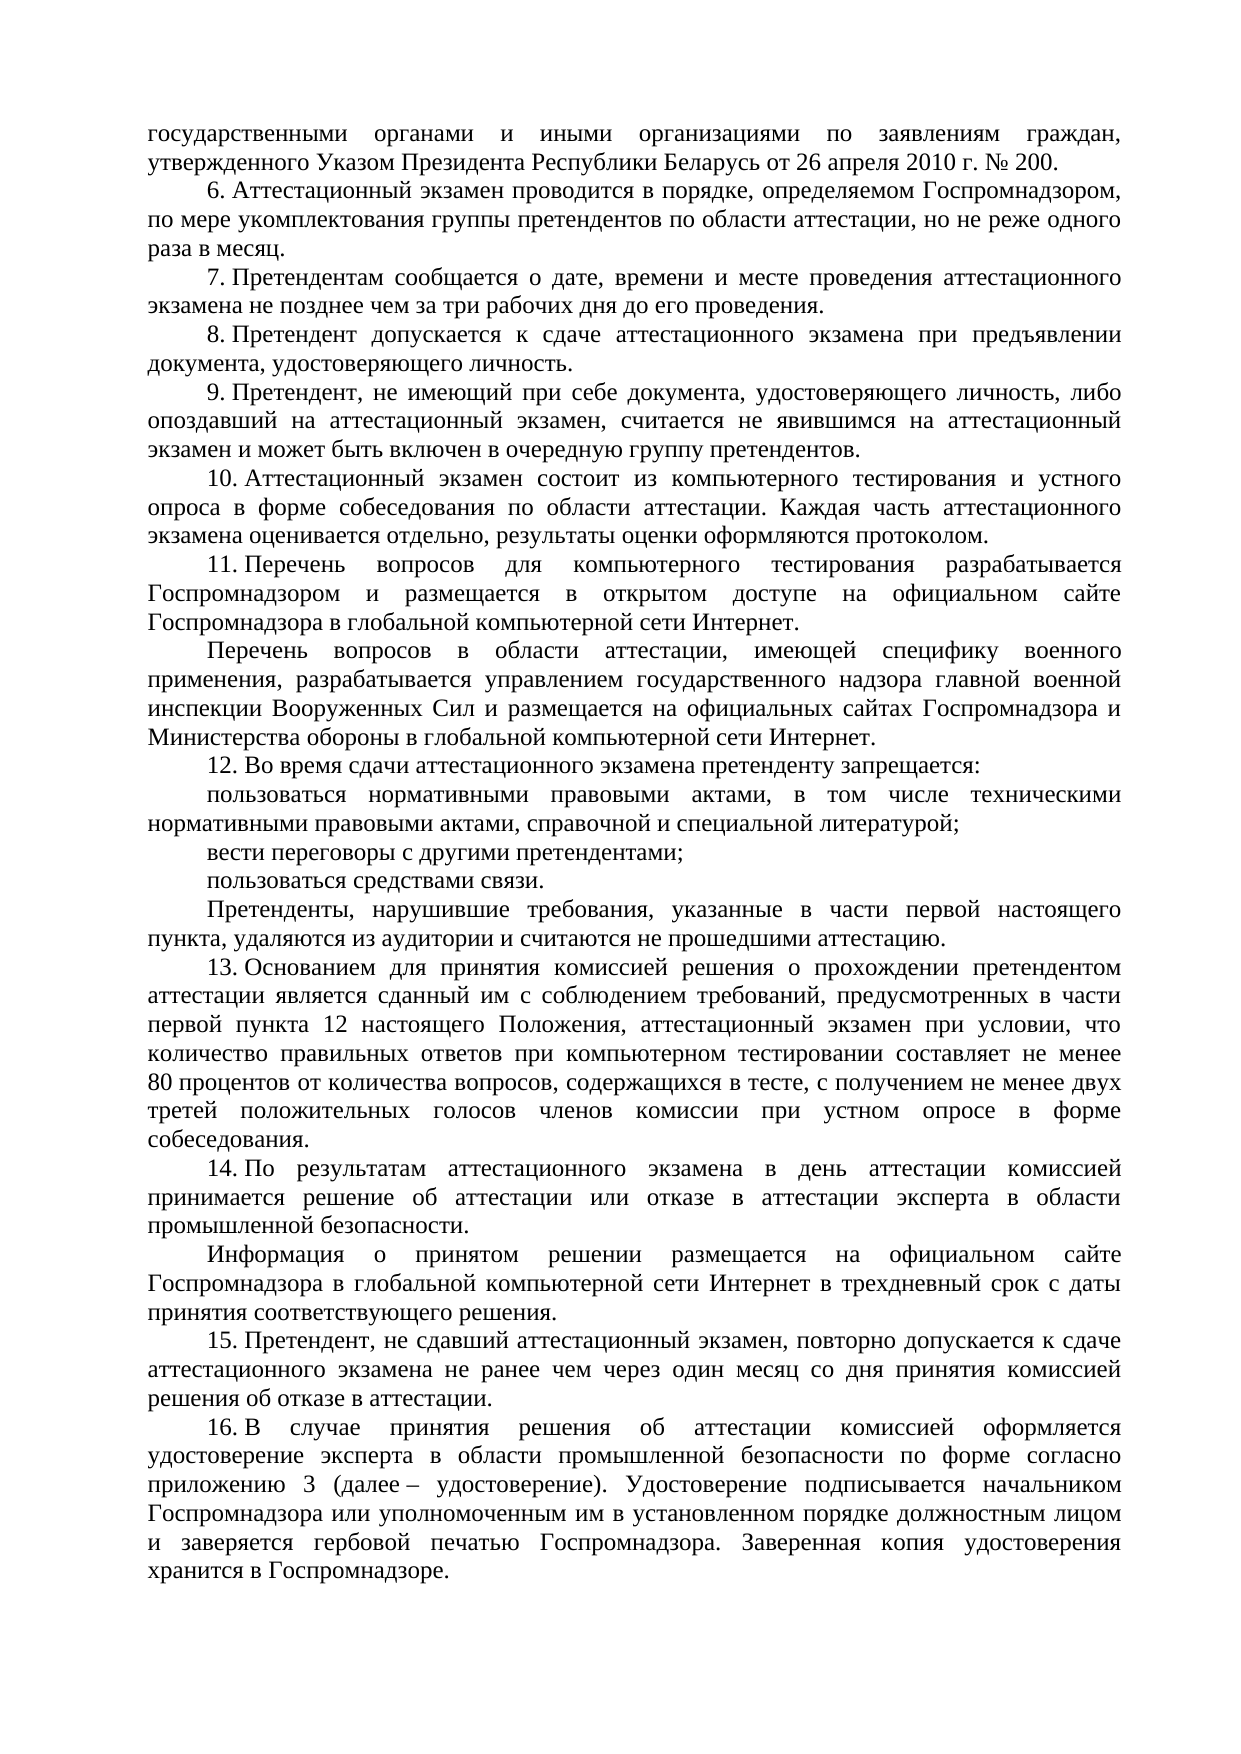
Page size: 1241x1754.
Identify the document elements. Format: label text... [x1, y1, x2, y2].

text 16. В случае принятия решения об аттестации комиссией оформляется удостоверение эксперта в области промышленной безопасности по форме согласно приложению 3 (далее – удостоверение). Удостоверение подписывается начальником Госпромнадзора или уполномоченным им в установленном порядке должностным лицом и заверяется гербовой печатью Госпромнадзора. Заверенная копия удостоверения хранится в Госпромнадзоре. [147, 1412, 1122, 1584]
text Информация о принятом решении размещается на официальном сайте Госпромнадзора в глобальной компьютерной сети Интернет в трехдневный срок с даты принятия соответствующего решения. [147, 1239, 1122, 1326]
text Перечень вопросов в области аттестации, имеющей специфику военного применения, разрабатывается управлением государственного надзора главной военной инспекции Вооруженных Сил и размещается на официальных сайтах Госпромнадзора и Министерства обороны в глобальной компьютерной сети Интернет. [147, 636, 1122, 751]
text 11. Перечень вопросов для компьютерного тестирования разрабатывается Госпромнадзором и размещается в открытом доступе на официальном сайте Госпромнадзора в глобальной компьютерной сети Интернет. [147, 549, 1122, 636]
text 7. Претендентам сообщается о дате, времени и месте проведения аттестационного экзамена не позднее чем за три рабочих дня до его проведения. [147, 262, 1122, 319]
text 12. Во время сдачи аттестационного экзамена претенденту запрещается: [147, 751, 1122, 779]
text 6. Аттестационный экзамен проводится в порядке, определяемом Госпромнадзором, по мере укомплектования группы претендентов по области аттестации, но не реже одного раза в месяц. [147, 176, 1122, 262]
text пользоваться средствами связи. [147, 866, 1122, 894]
text 9. Претендент, не имеющий при себе документа, удостоверяющего личность, либо опоздавший на аттестационный экзамен, считается не явившимся на аттестационный экзамен и может быть включен в очередную группу претендентов. [147, 377, 1122, 463]
text 15. Претендент, не сдавший аттестационный экзамен, повторно допускается к сдаче аттестационного экзамена не ранее чем через один месяц со дня принятия комиссией решения об отказе в аттестации. [147, 1326, 1122, 1412]
text Претенденты, нарушившие требования, указанные в части первой настоящего пункта, удаляются из аудитории и считаются не прошедшими аттестацию. [147, 894, 1122, 952]
text вести переговоры с другими претендентами; [147, 837, 1122, 866]
text 13. Основанием для принятия комиссией решения о прохождении претендентом аттестации является сданный им с соблюдением требований, предусмотренных в части первой пункта 12 настоящего Положения, аттестационный экзамен при условии, что количество правильных ответов при компьютерном тестировании составляет не менее 80 процентов от количества вопросов, содержащихся в тесте, с получением не менее двух третей положительных голосов членов комиссии при устном опросе в форме собеседования. [147, 952, 1122, 1153]
text 8. Претендент допускается к сдаче аттестационного экзамена при предъявлении документа, удостоверяющего личность. [147, 319, 1122, 377]
text 10. Аттестационный экзамен состоит из компьютерного тестирования и устного опроса в форме собеседования по области аттестации. Каждая часть аттестационного экзамена оценивается отдельно, результаты оценки оформляются протоколом. [147, 463, 1122, 549]
text пользоваться нормативными правовыми актами, в том числе техническими нормативными правовыми актами, справочной и специальной литературой; [147, 779, 1122, 837]
text 14. По результатам аттестационного экзамена в день аттестации комиссией принимается решение об аттестации или отказе в аттестации эксперта в области промышленной безопасности. [147, 1153, 1122, 1239]
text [147, 118, 1122, 176]
